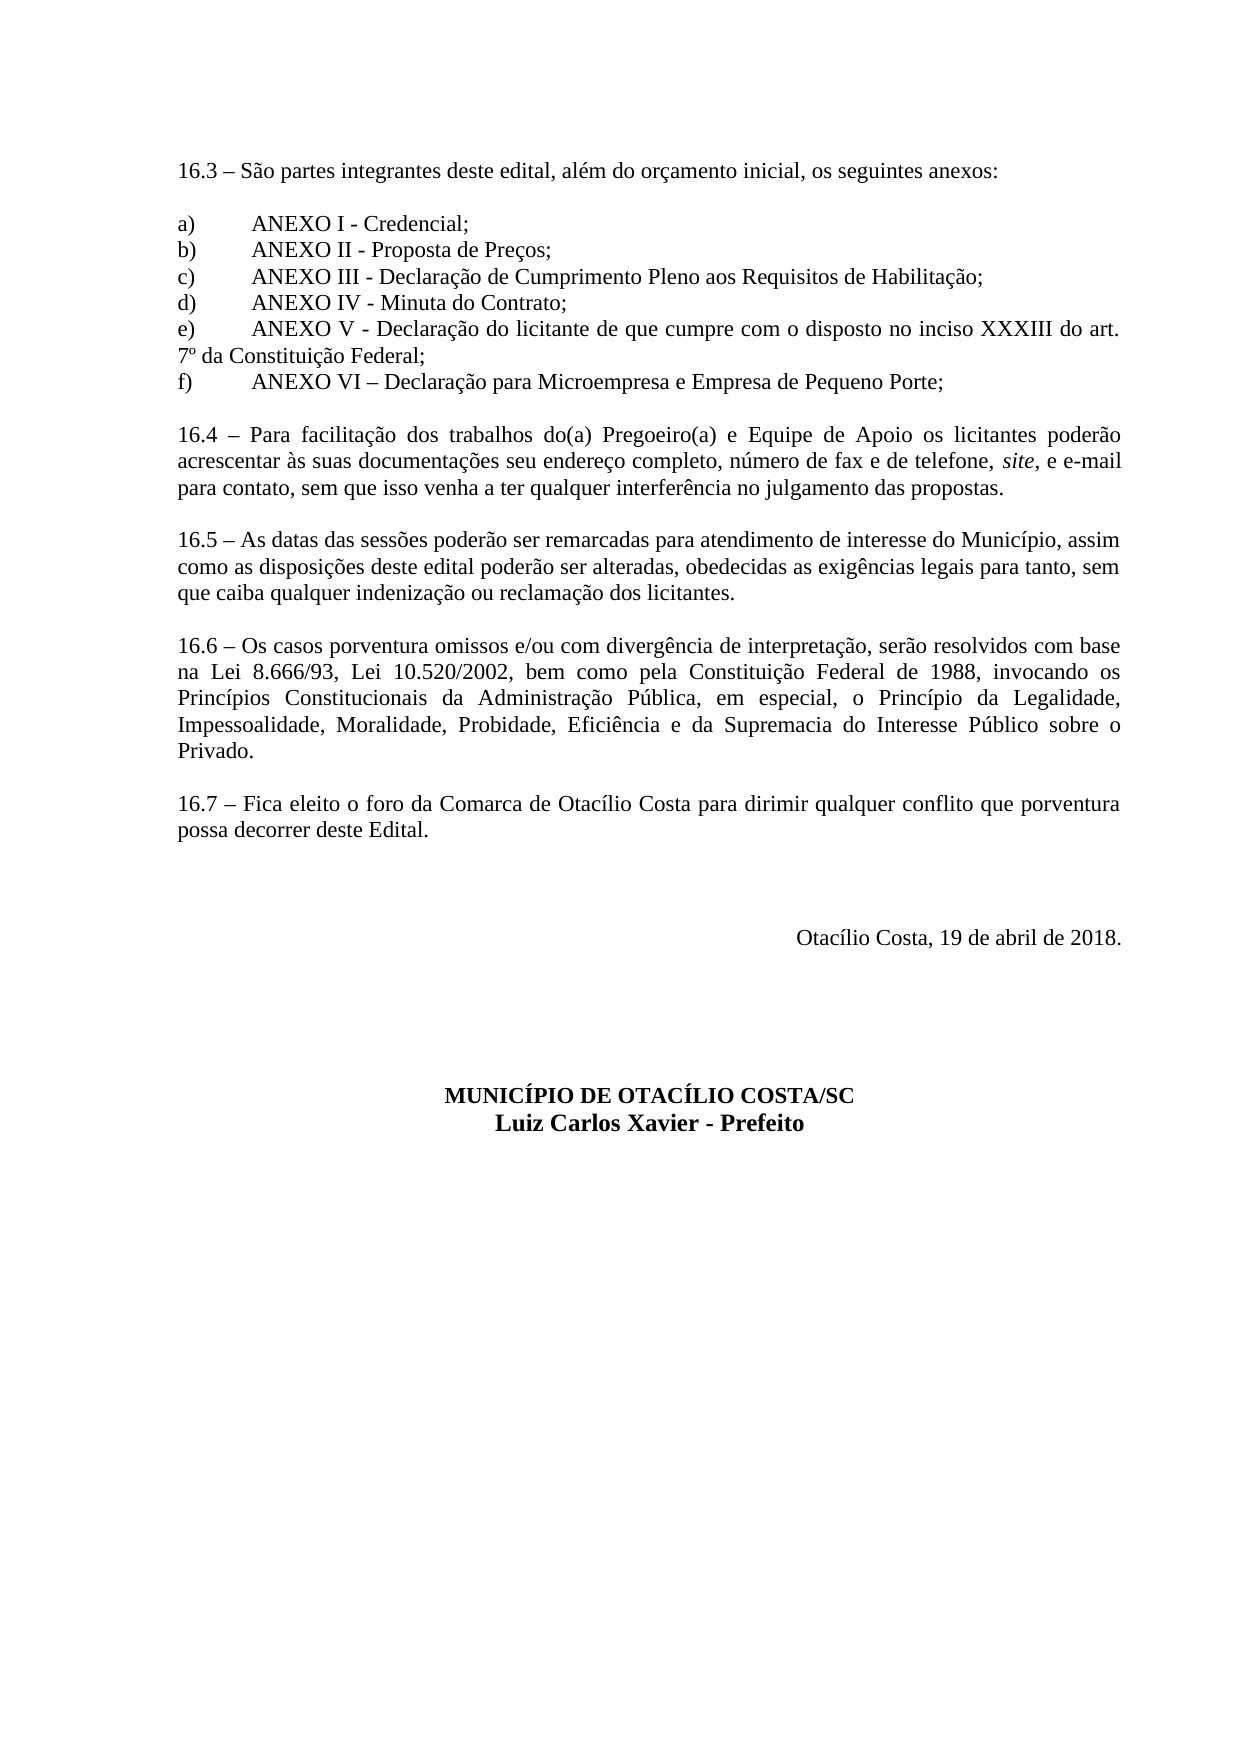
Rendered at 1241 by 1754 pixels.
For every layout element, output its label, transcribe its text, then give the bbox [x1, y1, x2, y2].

text e) ANEXO V - Declaração do licitante de que cumpre com o disposto no inciso XXXIII do art. 7º da Constituição Federal; [177, 316, 1122, 368]
text f) ANEXO VI – Declaração para Microempresa e Empresa de Pequeno Porte; [177, 368, 1122, 394]
text 16.4 – Para facilitação dos trabalhos do(a) Pregoeiro(a) e Equipe de Apoio os licitantes poderão acrescentar às suas documentações seu endereço completo, número de fax e de telefone, site, e e-mail para contato, sem que isso venha a ter qualquer interferência no julgamento das propostas. [177, 421, 1122, 500]
text 16.3 – São partes integrantes deste edital, além do orçamento inicial, os seguintes anexos: [177, 157, 1122, 184]
text 16.7 – Fica eleito o foro da Comarca de Otacílio Costa para dirimir qualquer conflito que porventura possa decorrer deste Edital. [177, 790, 1122, 843]
text d) ANEXO IV - Minuta do Contrato; [177, 289, 1122, 316]
text 16.5 – As datas das sessões poderão ser remarcadas para atendimento de interesse do Município, assim como as disposições deste edital poderão ser alteradas, obedecidas as exigências legais para tanto, sem que caiba qualquer indenização ou reclamação dos licitantes. [177, 526, 1122, 605]
text a) ANEXO I - Credencial; [177, 210, 1122, 236]
text c) ANEXO III - Declaração de Cumprimento Pleno aos Requisitos de Habilitação; [177, 263, 1122, 289]
text MUNICÍPIO DE OTACÍLIO COSTA/SC [177, 1082, 1122, 1108]
text Luiz Carlos Xavier - Prefeito [177, 1108, 1122, 1137]
text b) ANEXO II - Proposta de Preços; [177, 236, 1122, 263]
text 16.6 – Os casos porventura omissos e/ou com divergência de interpretação, serão resolvidos com base na Lei 8.666/93, Lei 10.520/2002, bem como pela Constituição Federal de 1988, invocando os Princípios Constitucionais da Administração Pública, em especial, o Princípio da Legalidade, Impessoalidade, Moralidade, Probidade, Eficiência e da Supremacia do Interesse Público sobre o Privado. [177, 632, 1122, 763]
text Otacílio Costa, 19 de abril de 2018. [177, 924, 1122, 950]
